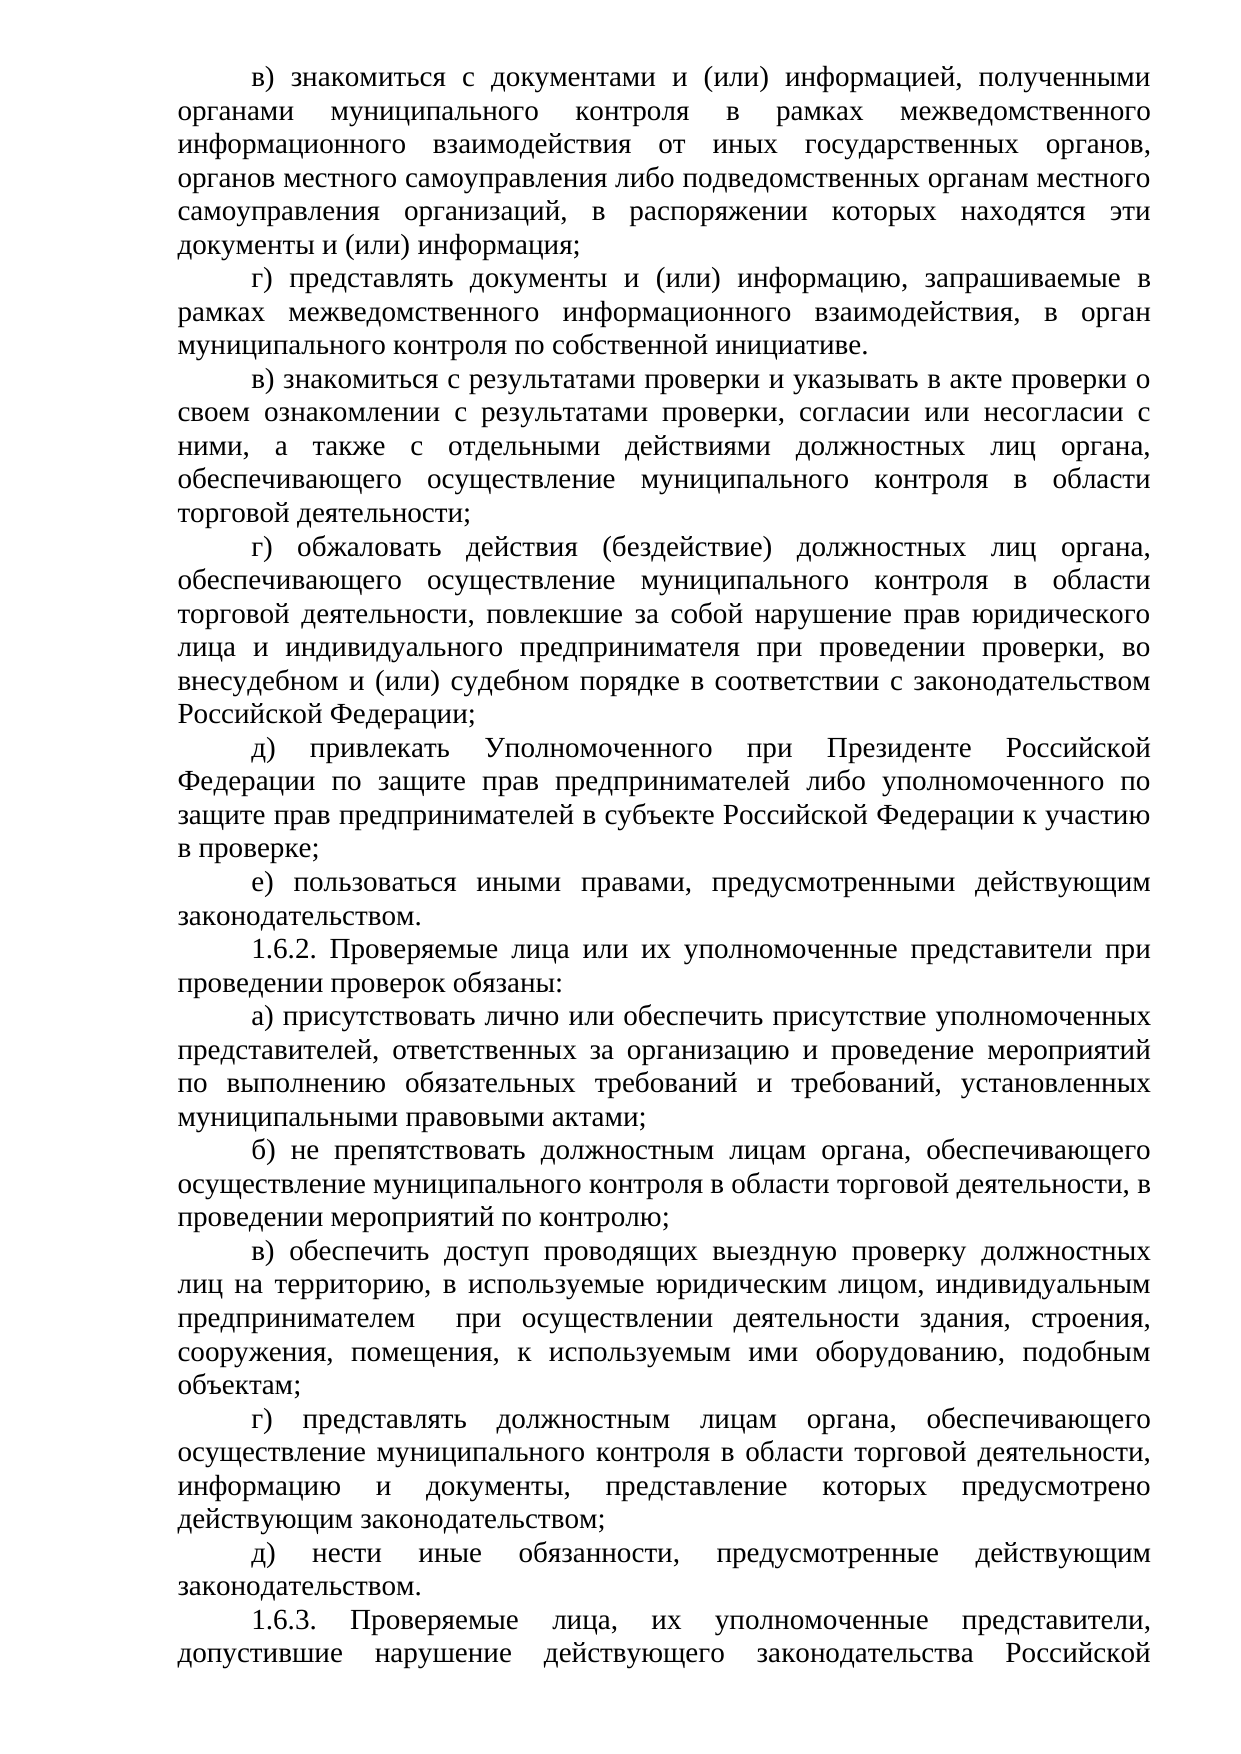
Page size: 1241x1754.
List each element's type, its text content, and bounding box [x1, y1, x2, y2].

text д) нести иные обязанности, предусмотренные действующим законодательством. [177, 1535, 1152, 1602]
text а) присутствовать лично или обеспечить присутствие уполномоченных представителей, ответственных за организацию и проведение мероприятий по выполнению обязательных требований и требований, установленных муниципальными правовыми актами; [177, 998, 1152, 1132]
text г) представлять документы и (или) информацию, запрашиваемые в рамках межведомственного информационного взаимодействия, в орган муниципального контроля по собственной инициативе. [177, 260, 1152, 361]
text г) представлять должностным лицам органа, обеспечивающего осуществление муниципального контроля в области торговой деятельности, информацию и документы, представление которых предусмотрено действующим законодательством; [177, 1401, 1152, 1535]
text в) обеспечить доступ проводящих выездную проверку должностных лиц на территорию, в используемые юридическим лицом, индивидуальным предпринимателем при осуществлении деятельности здания, строения, сооружения, помещения, к используемым ими оборудованию, подобным объектам; [177, 1233, 1152, 1401]
text г) обжаловать действия (бездействие) должностных лиц органа, обеспечивающего осуществление муниципального контроля в области торговой деятельности, повлекшие за собой нарушение прав юридического лица и индивидуального предпринимателя при проведении проверки, во внесудебном и (или) судебном порядке в соответствии с законодательством Российской Федерации; [177, 529, 1152, 730]
text в) знакомиться с результатами проверки и указывать в акте проверки о своем ознакомлении с результатами проверки, согласии или несогласии с ними, а также с отдельными действиями должностных лиц органа, обеспечивающего осуществление муниципального контроля в области торговой деятельности; [177, 361, 1152, 529]
text в) знакомиться с документами и (или) информацией, полученными органами муниципального контроля в рамках межведомственного информационного взаимодействия от иных государственных органов, органов местного самоуправления либо подведомственных органам местного самоуправления организаций, в распоряжении которых находятся эти документы и (или) информация; [177, 59, 1152, 260]
text б) не препятствовать должностным лицам органа, обеспечивающего осуществление муниципального контроля в области торговой деятельности, в проведении мероприятий по контролю; [177, 1132, 1152, 1233]
text е) пользоваться иными правами, предусмотренными действующим законодательством. [177, 864, 1152, 931]
text д) привлекать Уполномоченного при Президенте Российской Федерации по защите прав предпринимателей либо уполномоченного по защите прав предпринимателей в субъекте Российской Федерации к участию в проверке; [177, 730, 1152, 864]
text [177, 1602, 1152, 1669]
text 1.6.2. Проверяемые лица или их уполномоченные представители при проведении проверок обязаны: [177, 931, 1152, 998]
